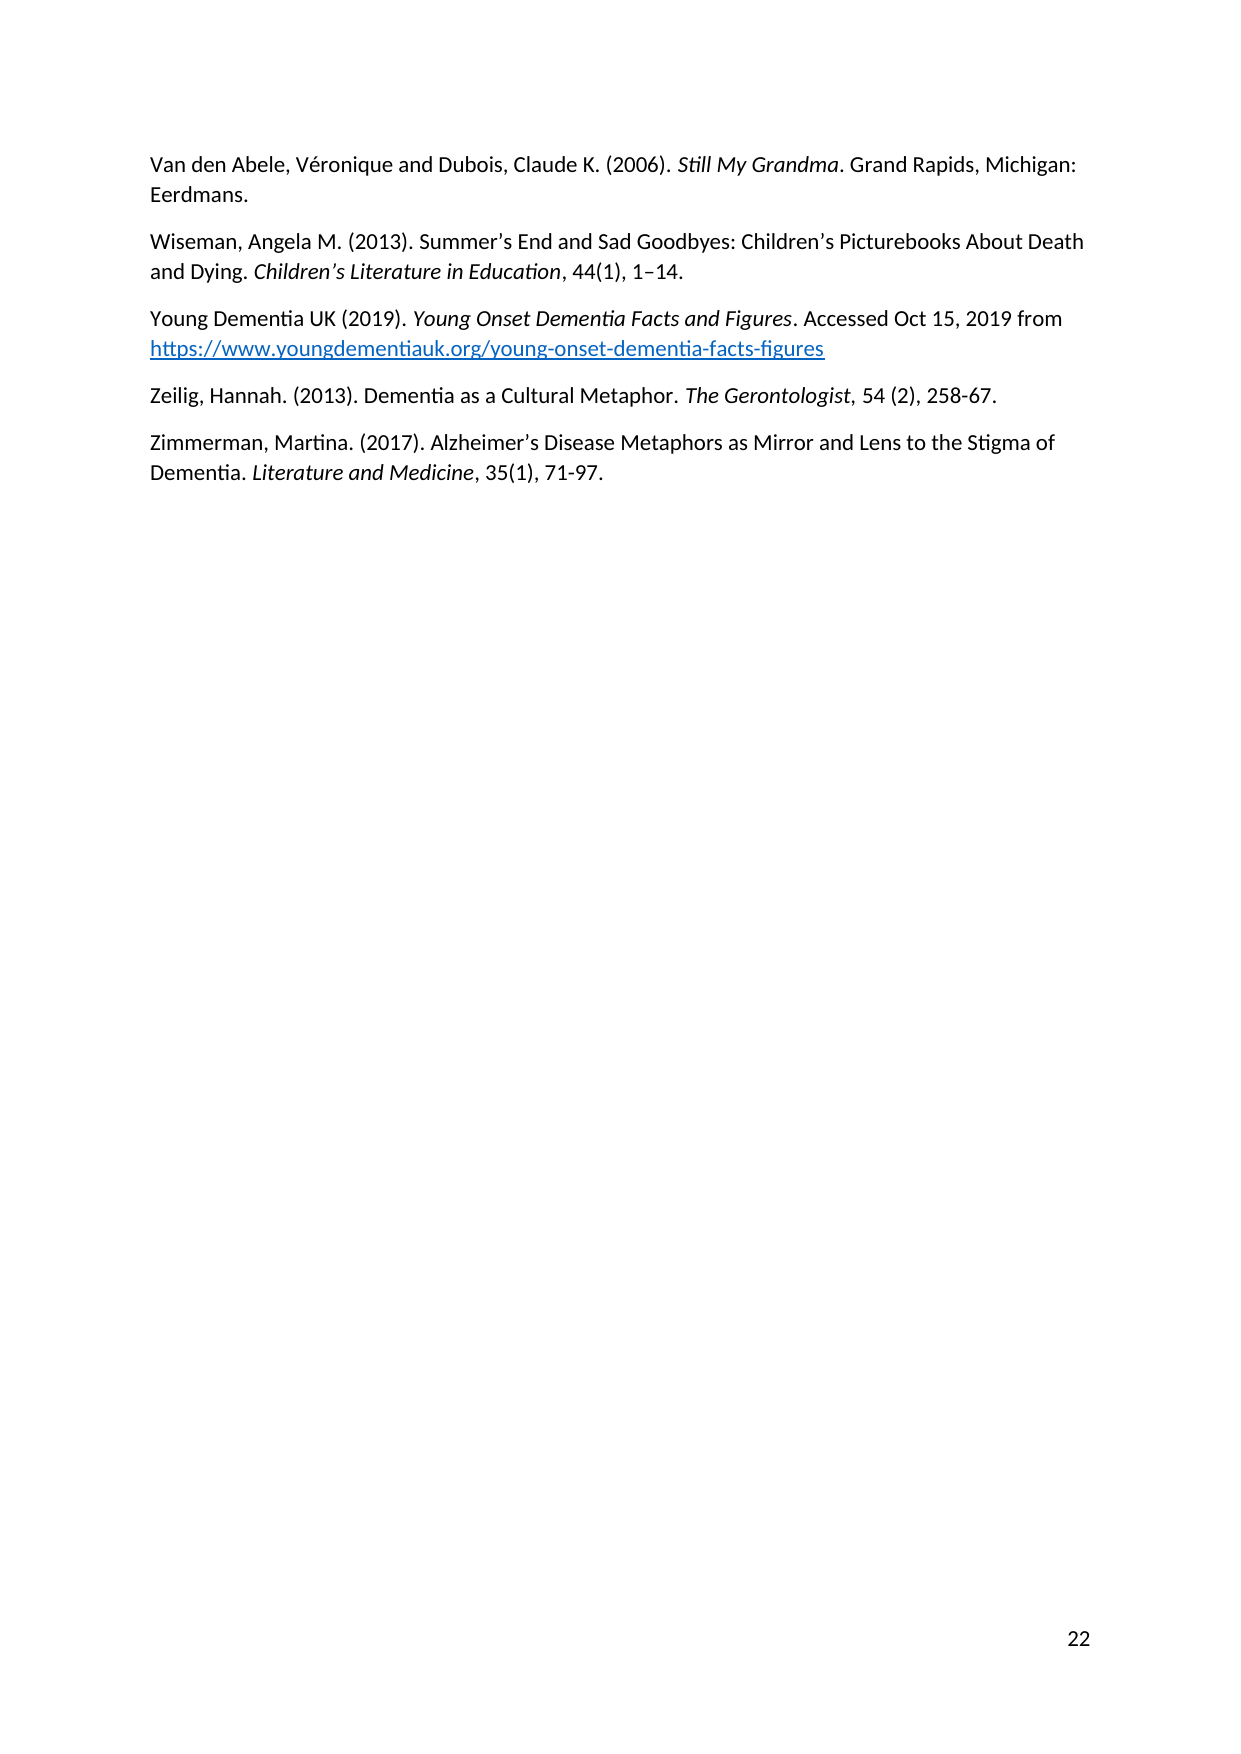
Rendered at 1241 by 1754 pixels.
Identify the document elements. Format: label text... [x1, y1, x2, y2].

text Young Dementia UK (2019). Young Onset Dementia Facts and Figures. Accessed Oct 15, 2019 from https://www.youngdementiauk.org/young-onset-dementia-facts-figures [150, 304, 1090, 362]
text Van den Abele, Véronique and Dubois, Claude K. (2006). Still My Grandma. Grand Rapids, Michigan: Eerdmans. [150, 150, 1090, 208]
text Zeilig, Hannah. (2013). Dementia as a Cultural Metaphor. The Gerontologist, 54 (2), 258-67. [150, 381, 1090, 409]
text Wiseman, Angela M. (2013). Summer’s End and Sad Goodbyes: Children’s Picturebooks About Death and Dying. Children’s Literature in Education, 44(1), 1–14. [150, 227, 1090, 285]
text Zimmerman, Martina. (2017). Alzheimer’s Disease Metaphors as Mirror and Lens to the Stigma of Dementia. Literature and Medicine, 35(1), 71-97. [150, 428, 1090, 486]
